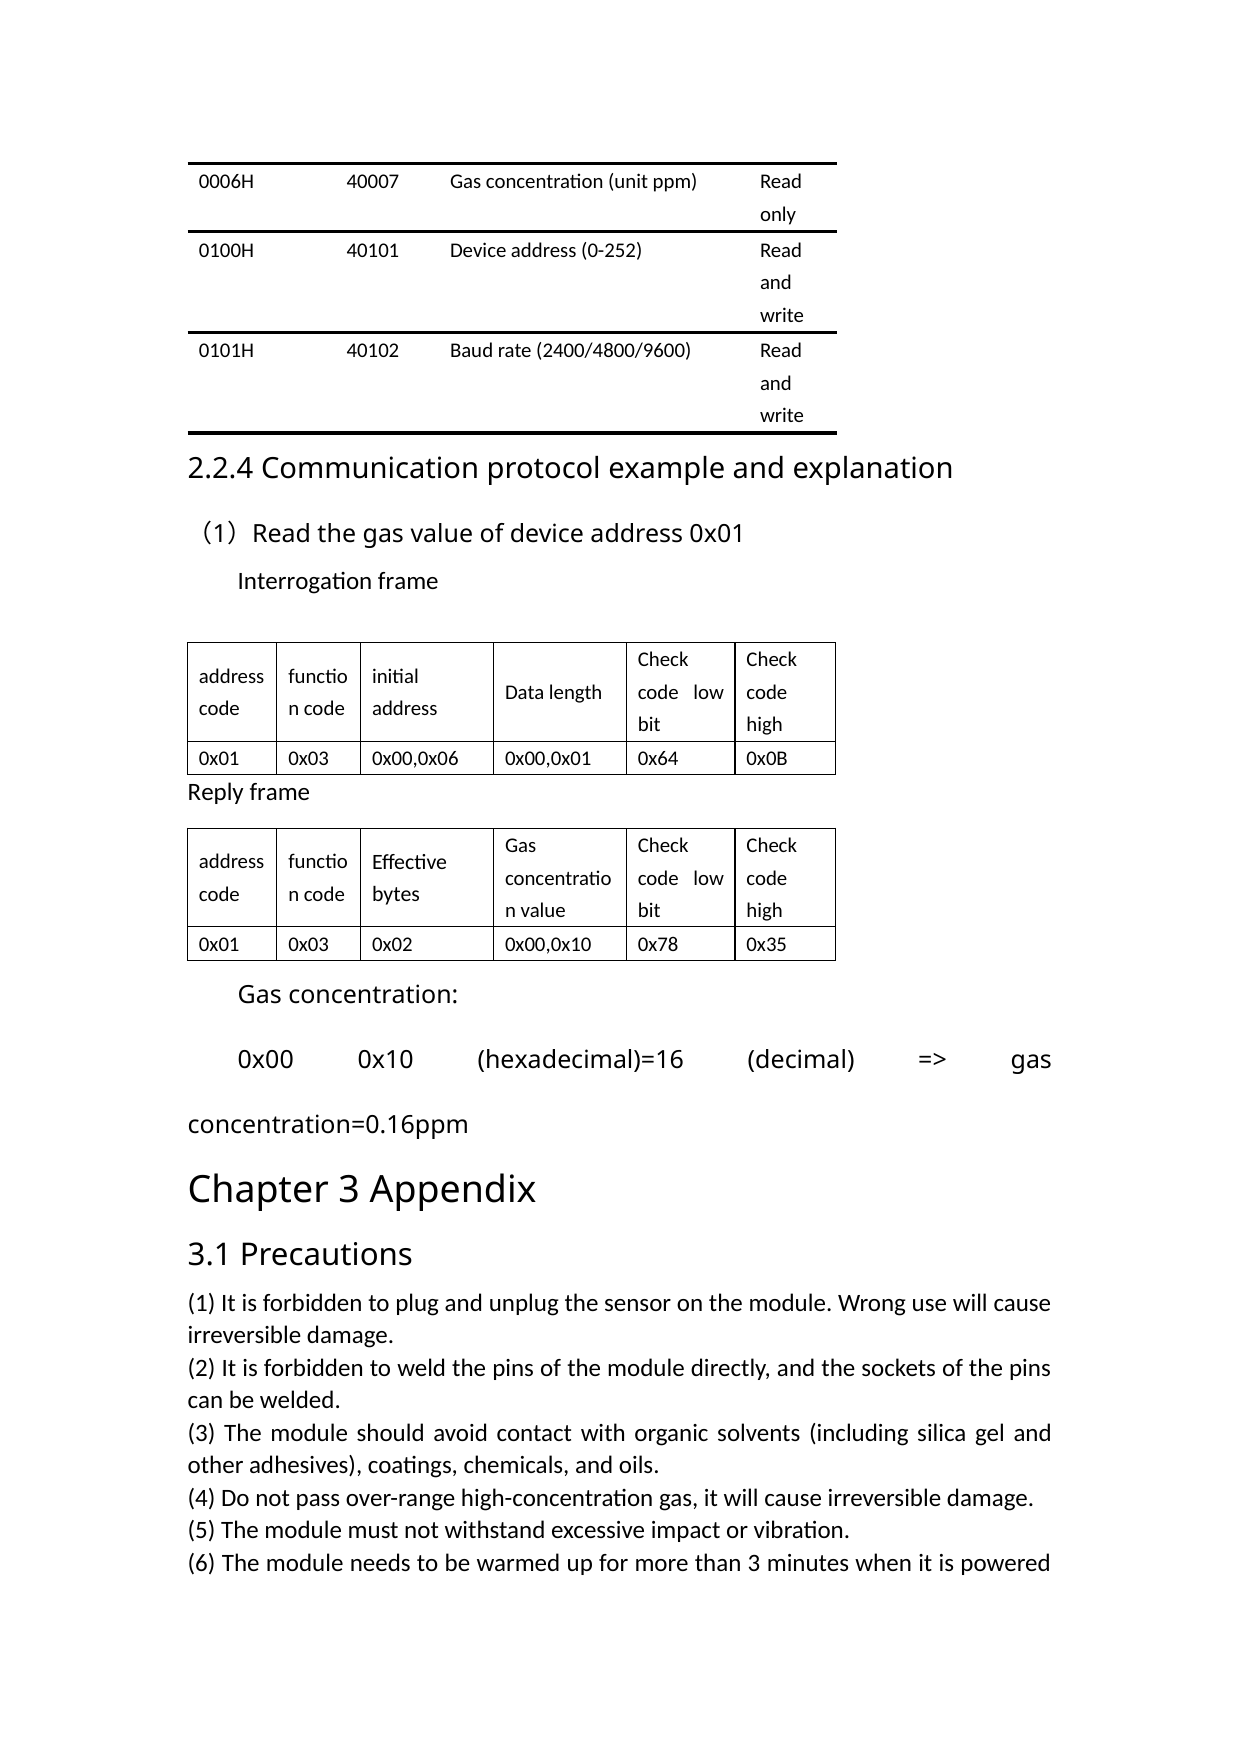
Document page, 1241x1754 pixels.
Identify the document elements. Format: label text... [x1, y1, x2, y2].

table_cell 0x78 [627, 927, 734, 960]
table_header address code [188, 643, 276, 741]
text Interrogation frame [187, 564, 1053, 597]
table_cell 0101H [188, 334, 335, 431]
text Reply frame [187, 775, 1053, 808]
table_cell Read and write [749, 334, 837, 431]
table_header Check code high [736, 829, 835, 926]
text 3.1 Precautions [187, 1221, 1053, 1286]
table_cell 0x01 [188, 927, 276, 960]
table_header Check code low bit [627, 829, 734, 926]
text (5) The module must not withstand excessive impact or vibration. [187, 1513, 1053, 1546]
table_header function code [277, 643, 360, 741]
table_cell 0100H [188, 233, 335, 331]
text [187, 1546, 1053, 1578]
table_cell Read only [749, 165, 837, 230]
text 2.2.4 Communication protocol example and explanation [187, 434, 1053, 499]
table_cell 0x01 [188, 742, 276, 774]
table_header Effective bytes [361, 829, 493, 926]
table_cell 40102 [335, 334, 438, 431]
table_cell Baud rate (2400/4800/9600) [439, 334, 748, 431]
table_header Check code high [736, 643, 835, 741]
table_cell 0x64 [627, 742, 734, 774]
table_header Check code low bit [627, 643, 734, 741]
table_cell 0x00,0x06 [361, 742, 493, 774]
table_header Data length [494, 643, 626, 741]
table_cell 0x03 [277, 742, 360, 774]
text (3) The module should avoid contact with organic solvents (including silica gel and other adhesives), coatings, chemicals, and oils. [187, 1416, 1053, 1481]
text Chapter 3 Appendix [187, 1156, 1053, 1221]
text Gas concentration: [187, 961, 1053, 1026]
table_header Gas concentration value [494, 829, 626, 926]
table_cell 0006H [188, 165, 335, 230]
table_cell Read and write [749, 233, 837, 331]
table_cell 0x03 [277, 927, 360, 960]
table_header initial address [361, 643, 493, 741]
table_header address code [188, 829, 276, 926]
table_cell 0x0B [736, 742, 835, 774]
table_cell Device address (0-252) [439, 233, 748, 331]
table_cell 40101 [335, 233, 438, 331]
table_cell Gas concentration (unit ppm) [439, 165, 748, 230]
table_cell 0x02 [361, 927, 493, 960]
text (2) It is forbidden to weld the pins of the module directly, and the sockets of the pins can be welded. [187, 1351, 1053, 1416]
table_header function code [277, 829, 360, 926]
table_cell 0x00,0x01 [494, 742, 626, 774]
table_cell 0x35 [736, 927, 835, 960]
text （1）Read the gas value of device address 0x01 [187, 499, 1053, 564]
text 0x00 0x10 (hexadecimal)=16 (decimal) => gas concentration=0.16ppm [187, 1026, 1053, 1156]
text (4) Do not pass over-range high-concentration gas, it will cause irreversible damage. [187, 1481, 1053, 1513]
table_cell 0x00,0x10 [494, 927, 626, 960]
text (1) It is forbidden to plug and unplug the sensor on the module. Wrong use will cause irreversible damage. [187, 1286, 1053, 1351]
table_cell 40007 [335, 165, 438, 230]
